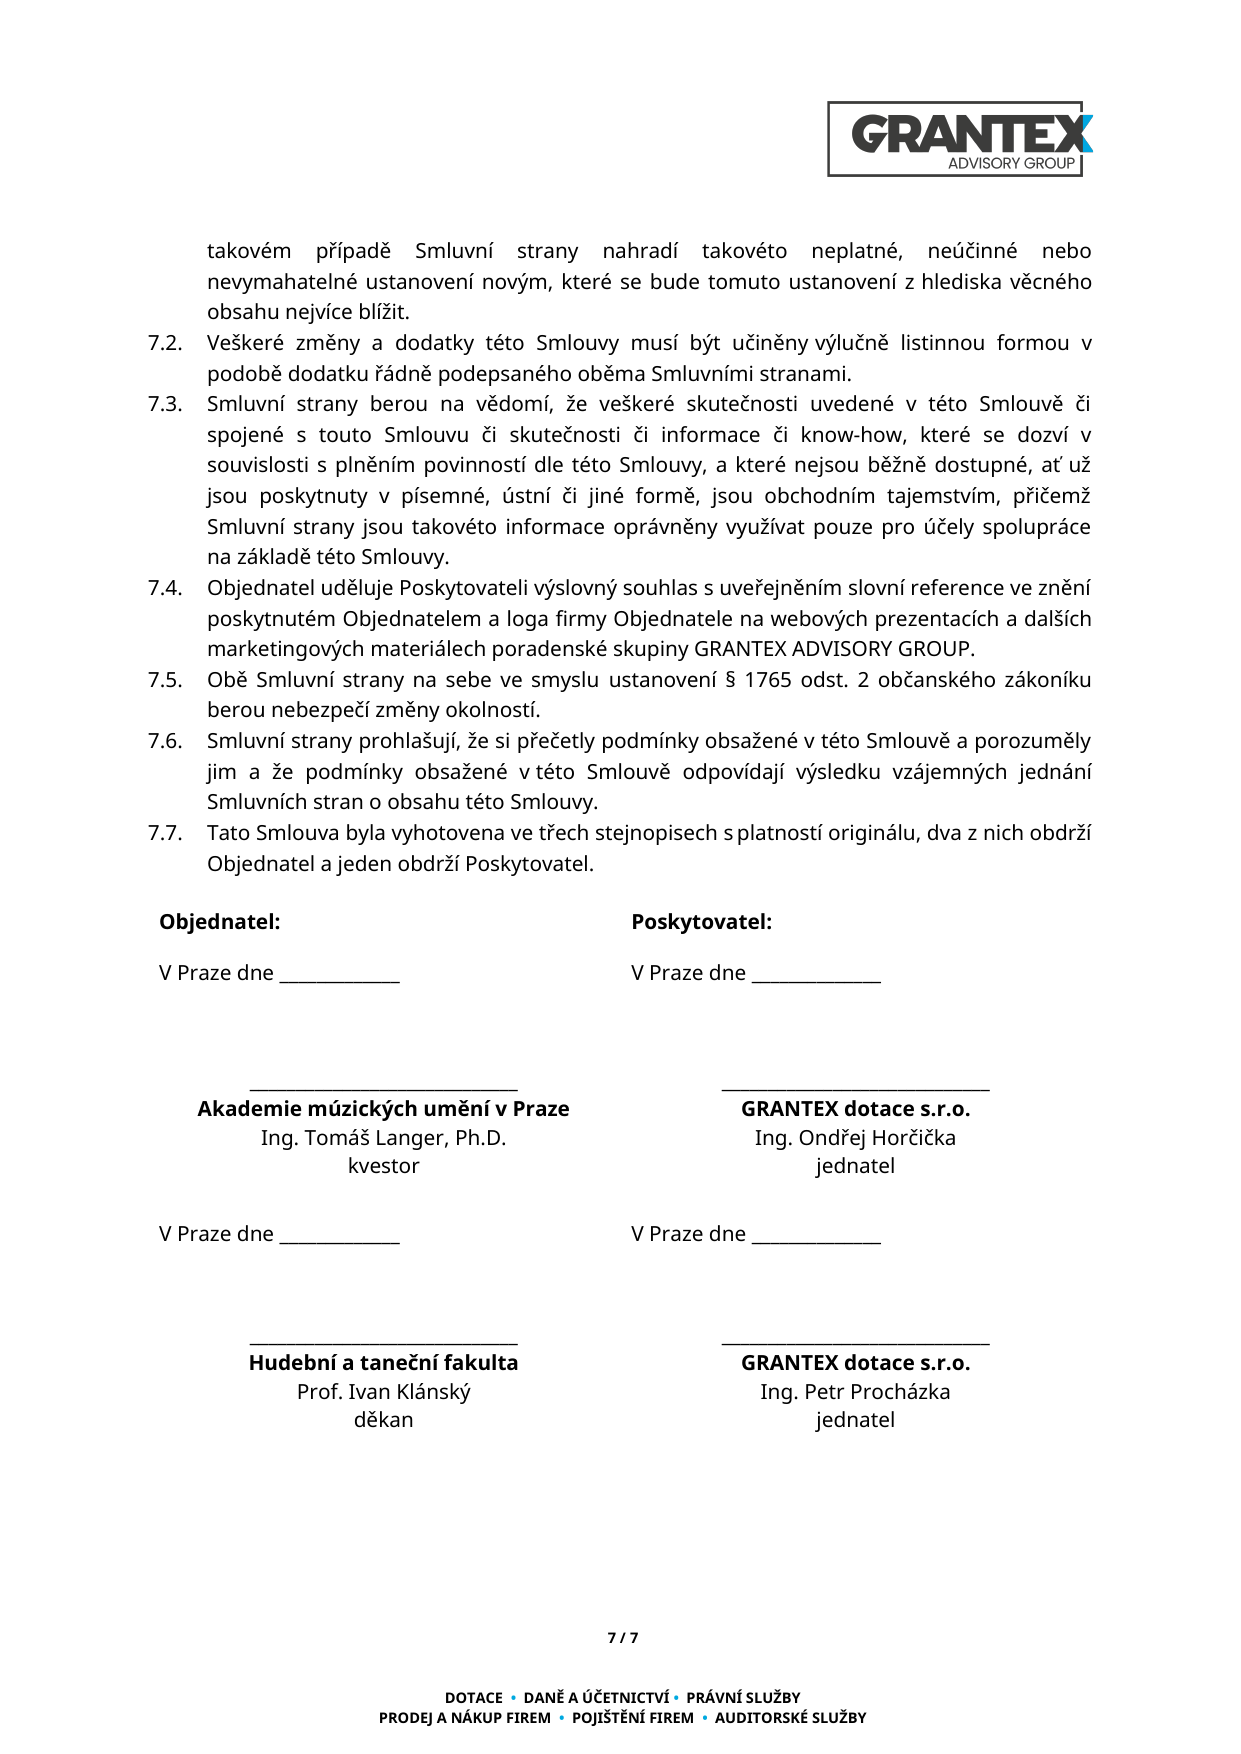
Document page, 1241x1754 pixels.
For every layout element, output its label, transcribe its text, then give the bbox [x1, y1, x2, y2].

table_cell V Praze dne _____________ [148, 947, 620, 998]
list Veškeré změny a dodatky této Smlouvy musí být učiněny výlučně listinnou formou v podobě dodatku řádně podepsaného oběma Smluvními stranami. [148, 328, 1092, 387]
table_cell _____________________________ GRANTEX dotace s.r.o. Ing. Ondřej Horčička jednatel [620, 998, 1092, 1219]
table_cell V Praze dne ______________ [620, 947, 1092, 998]
list Objednatel uděluje Poskytovateli výslovný souhlas s uveřejněním slovní reference ve znění poskytnutém Objednatelem a Objednatele na webových prezentacích a dalších marketingových materiálech poradenské skupiny GRANTEX ADVISORY GROUP. [148, 573, 1092, 663]
table_cell _____________________________ Hudební a taneční fakulta Prof. Ivan Klánský děkan [148, 1263, 620, 1434]
list Smluvní strany prohlašují, že si přečetly podmínky obsažené v této Smlouvě a porozuměly jim a že podmínky obsažené v této Smlouvě odpovídají výsledku vzájemných jednání Smluvních stran o obsahu této Smlouvy. [148, 726, 1092, 816]
table_cell V Praze dne _____________ [148, 1220, 620, 1263]
table_header Poskytovatel: [620, 896, 1092, 947]
list Smluvní strany berou na vědomí, že veškeré skutečnosti uvedené v této Smlouvě či spojené s touto Smlouvu či skutečnosti či informace či know-how, které se dozví v souvislosti s plněním povinností dle této Smlouvy, a které nejsou běžně dostupné, ať už jsou poskytnuty v písemné, ústní či jiné formě, jsou obchodním tajemstvím, přičemž Smluvní strany jsou takovéto informace oprávněny využívat pouze pro účely spolupráce na základě této Smlouvy. [148, 389, 1092, 571]
table_cell V Praze dne ______________ [620, 1220, 1092, 1263]
list Obě Smluvní strany na sebe ve smyslu ustanovení § 1765 odst. 2 občanského zákoníku berou nebezpečí změny okolností. [148, 665, 1092, 724]
table_cell _____________________________ Akademie múzických umění v Praze Ing. Tomáš Langer, Ph.D. kvestor [148, 998, 620, 1219]
picture [827, 101, 1094, 177]
table_header Objednatel: [148, 896, 620, 947]
table_cell _____________________________ GRANTEX dotace s.r.o. Ing. Petr Procházka jednatel [620, 1263, 1092, 1434]
list Tato Smlouva byla vyhotovena ve třech stejnopisech s platností originálu, dva z nich obdrží Objednatel a jeden obdrží Poskytovatel. [148, 818, 1092, 877]
